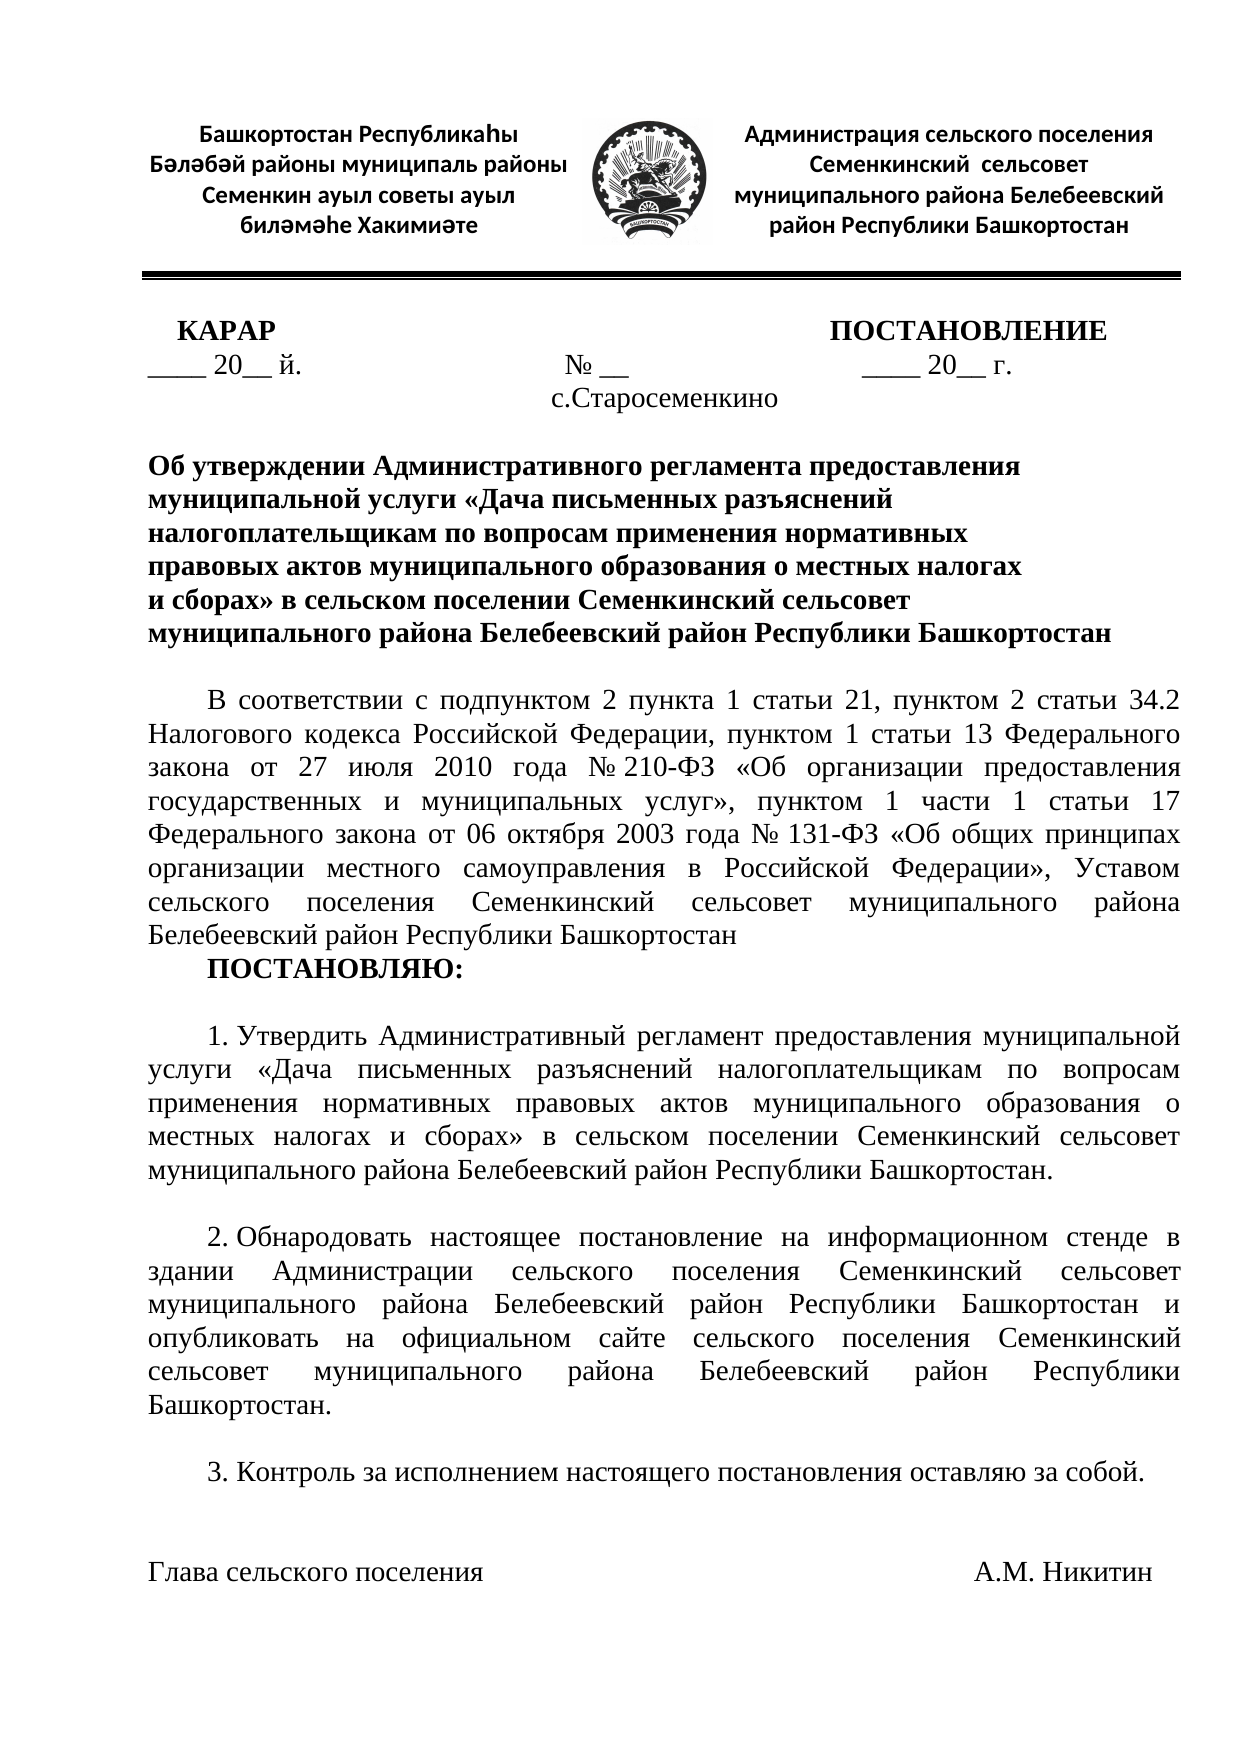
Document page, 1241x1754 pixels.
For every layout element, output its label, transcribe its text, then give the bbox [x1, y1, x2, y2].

text В соответствии с подпунктом 2 пункта 1 статьи 21, пунктом 2 статьи 34.2 Налогового кодекса Российской Федерации, пунктом 1 статьи 13 Федерального закона от 27 июля 2010 года № 210-ФЗ «Об организации предоставления государственных и муниципальных услуг», пунктом 1 части 1 статьи 17 Федерального закона от 06 октября 2003 года № 131-ФЗ «Об общих принципах организации местного самоуправления в Российской Федерации», Уставом сельского поселения Семенкинский сельсовет муниципального района Белебеевский район Республики Башкортостан [148, 682, 1181, 951]
text ПОСТАНОВЛЯЮ: [148, 951, 1181, 984]
text Об утверждении Административного регламента предоставления муниципальной услуги «Дача письменных разъяснений налогоплательщикам по вопросам применения нормативных [148, 448, 1181, 548]
text и сборах» в сельском поселении Семенкинский сельсовет [148, 582, 1181, 615]
text 3. Контроль за исполнением настоящего постановления оставляю за собой. [148, 1454, 1181, 1487]
text ____ 20__ й. № __ ____ 20__ г. [148, 347, 1181, 381]
text 2. Обнародовать настоящее постановление на информационном стенде в здании Администрации сельского поселения Семенкинский сельсовет муниципального района Белебеевский район Республики Башкортостан и опубликовать на официальном сайте сельского поселения Семенкинский сельсовет муниципального района Белебеевский район Республики Башкортостан. [148, 1219, 1181, 1420]
text правовых актов муниципального образования о местных налогах [148, 548, 1181, 582]
table_header Башкортостан Республикаһы Бәләбәй районы муниципаль районы Семенкин ауыл советы ауыл биләмәhе Хакимиәте [142, 118, 576, 271]
text Глава сельского поселения А.М. Никитин [148, 1554, 1181, 1588]
picture [581, 118, 713, 245]
text муниципального района Белебеевский район Республики Башкортостан [148, 615, 1181, 649]
text с.Старосеменкино [148, 381, 1181, 414]
table_header [576, 118, 716, 271]
text КАРАР ПОСТАНОВЛЕНИЕ [148, 313, 1181, 347]
table_header Администрация сельского поселения Семенкинский сельсовет муниципального района Белебеевский район Республики Башкортостан [716, 118, 1181, 271]
text 1. Утвердить Административный регламент предоставления муниципальной услуги «Дача письменных разъяснений налогоплательщикам по вопросам применения нормативных правовых актов муниципального образования о местных налогах и сборах» в сельском поселении Семенкинский сельсовет муниципального района Белебеевский район Республики Башкортостан. [148, 1018, 1181, 1186]
